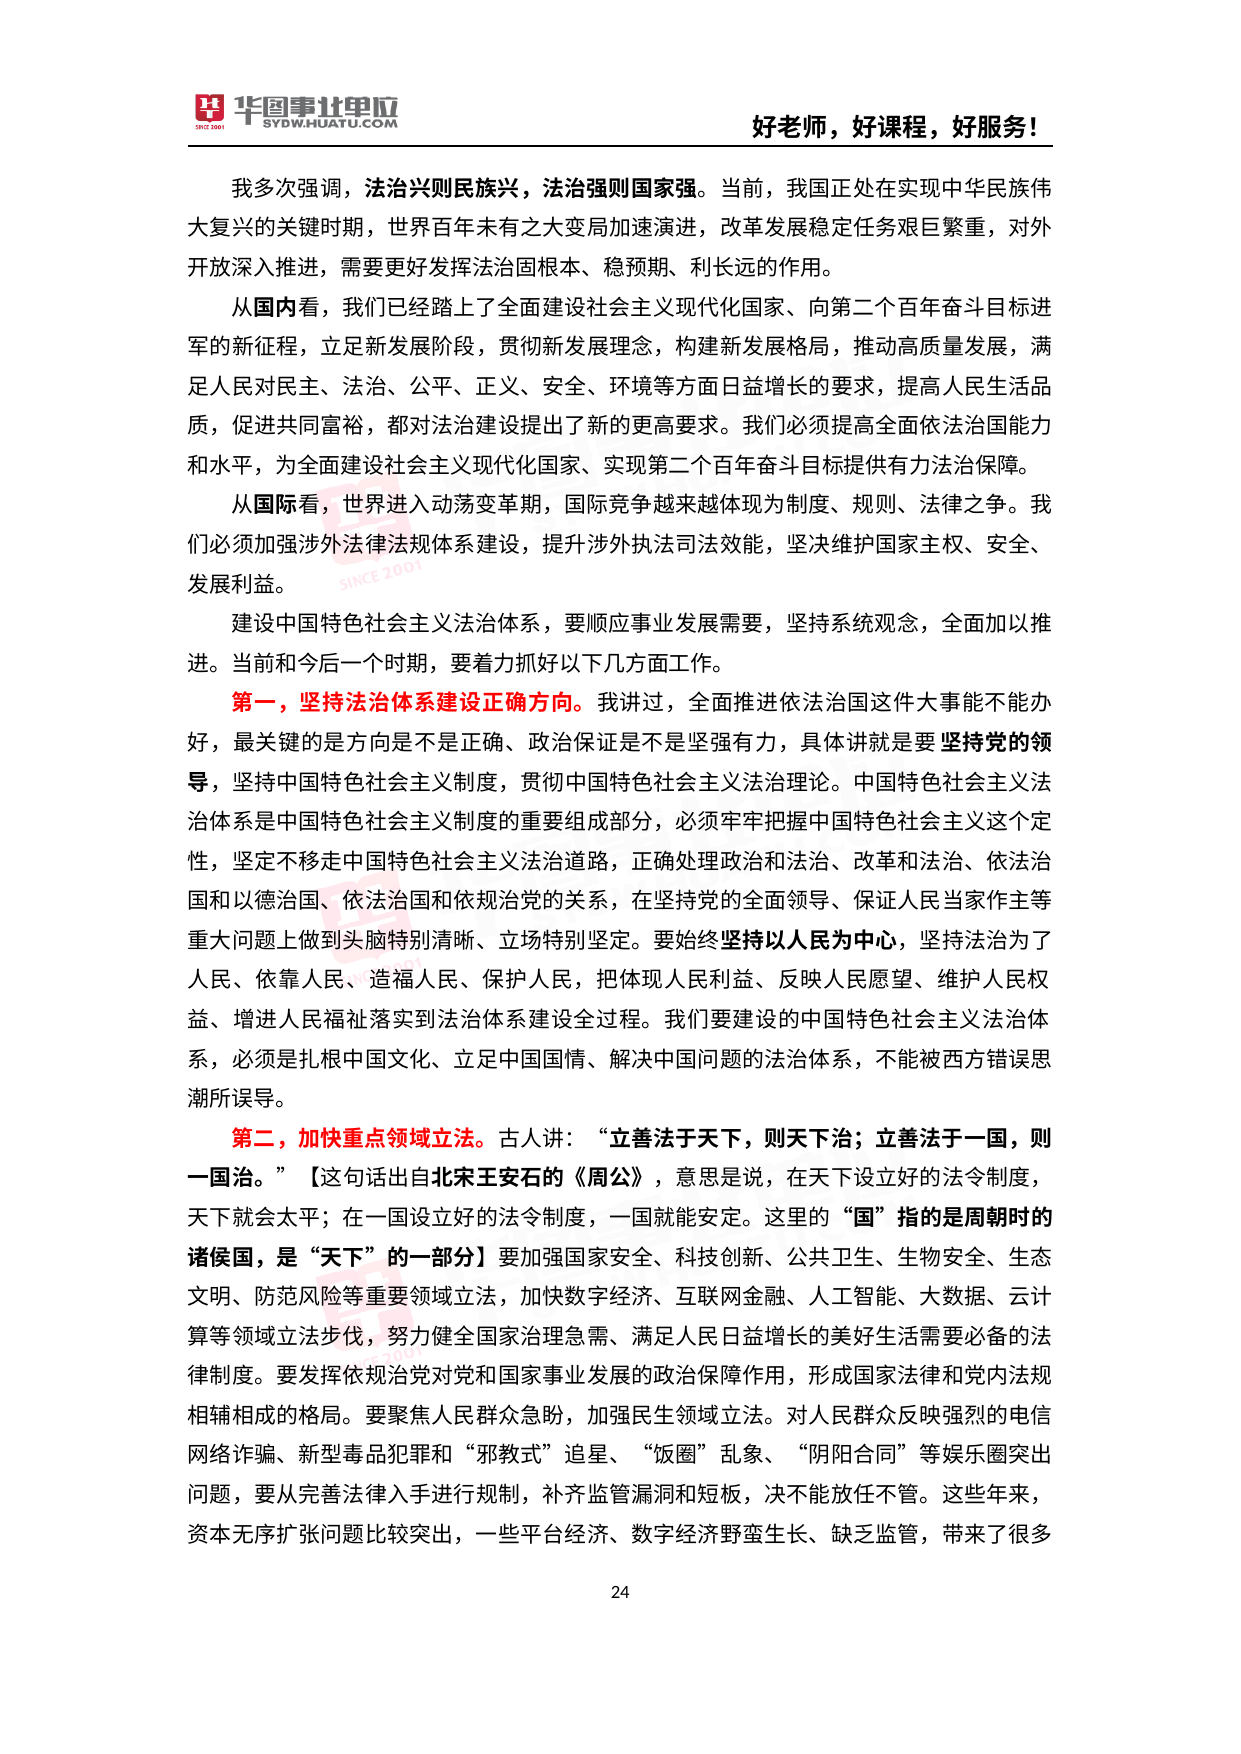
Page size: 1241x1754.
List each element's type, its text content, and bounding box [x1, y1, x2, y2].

text 建设中国特色社会主义法治体系，要顺应事业发展需要，坚持系统观念，全面加以推进。当前和今后一个时期，要着力抓好以下几方面工作。 [187, 606, 1053, 677]
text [187, 1121, 1053, 1548]
text 从国内看，我们已经踏上了全面建设社会主义现代化国家、向第二个百年奋斗目标进军的新征程，立足新发展阶段，贯彻新发展理念，构建新发展格局，推动高质量发展，满足人民对民主、法治、公平、正义、安全、环境等方面日益增长的要求，提高人民生活品质，促进共同富裕，都对法治建设提出了新的更高要求。我们必须提高全面依法治国能力和水平，为全面建设社会主义现代化国家、实现第二个百年奋斗目标提供有力法治保障。 [187, 289, 1053, 479]
text 第一，坚持法治体系建设正确方向。我讲过，全面推进依法治国这件大事能不能办好，最关键的是方向是不是正确、政治保证是不是坚强有力，具体讲就是要坚持党的领导，坚持中国特色社会主义制度，贯彻中国特色社会主义法治理论。中国特色社会主义法治体系是中国特色社会主义制度的重要组成部分，必须牢牢把握中国特色社会主义这个定性，坚定不移走中国特色社会主义法治道路，正确处理政治和法治、改革和法治、依法治国和以德治国、依法治国和依规治党的关系，在坚持党的全面领导、保证人民当家作主等重大问题上做到头脑特别清晰、立场特别坚定。要始终坚持以人民为中心，坚持法治为了人民、依靠人民、造福人民、保护人民，把体现人民利益、反映人民愿望、维护人民权益、增进人民福祉落实到法治体系建设全过程。我们要建设的中国特色社会主义法治体系，必须是扎根中国文化、立足中国国情、解决中国问题的法治体系，不能被西方错误思潮所误导。 [187, 685, 1053, 1113]
picture [187, 88, 406, 136]
text 我多次强调，法治兴则民族兴，法治强则国家强。当前，我国正处在实现中华民族伟大复兴的关键时期，世界百年未有之大变局加速演进，改革发展稳定任务艰巨繁重，对外开放深入推进，需要更好发挥法治固根本、稳预期、利长远的作用。 [187, 171, 1053, 282]
text 从国际看，世界进入动荡变革期，国际竞争越来越体现为制度、规则、法律之争。我们必须加强涉外法律法规体系建设，提升涉外执法司法效能，坚决维护国家主权、安全、发展利益。 [187, 487, 1053, 598]
